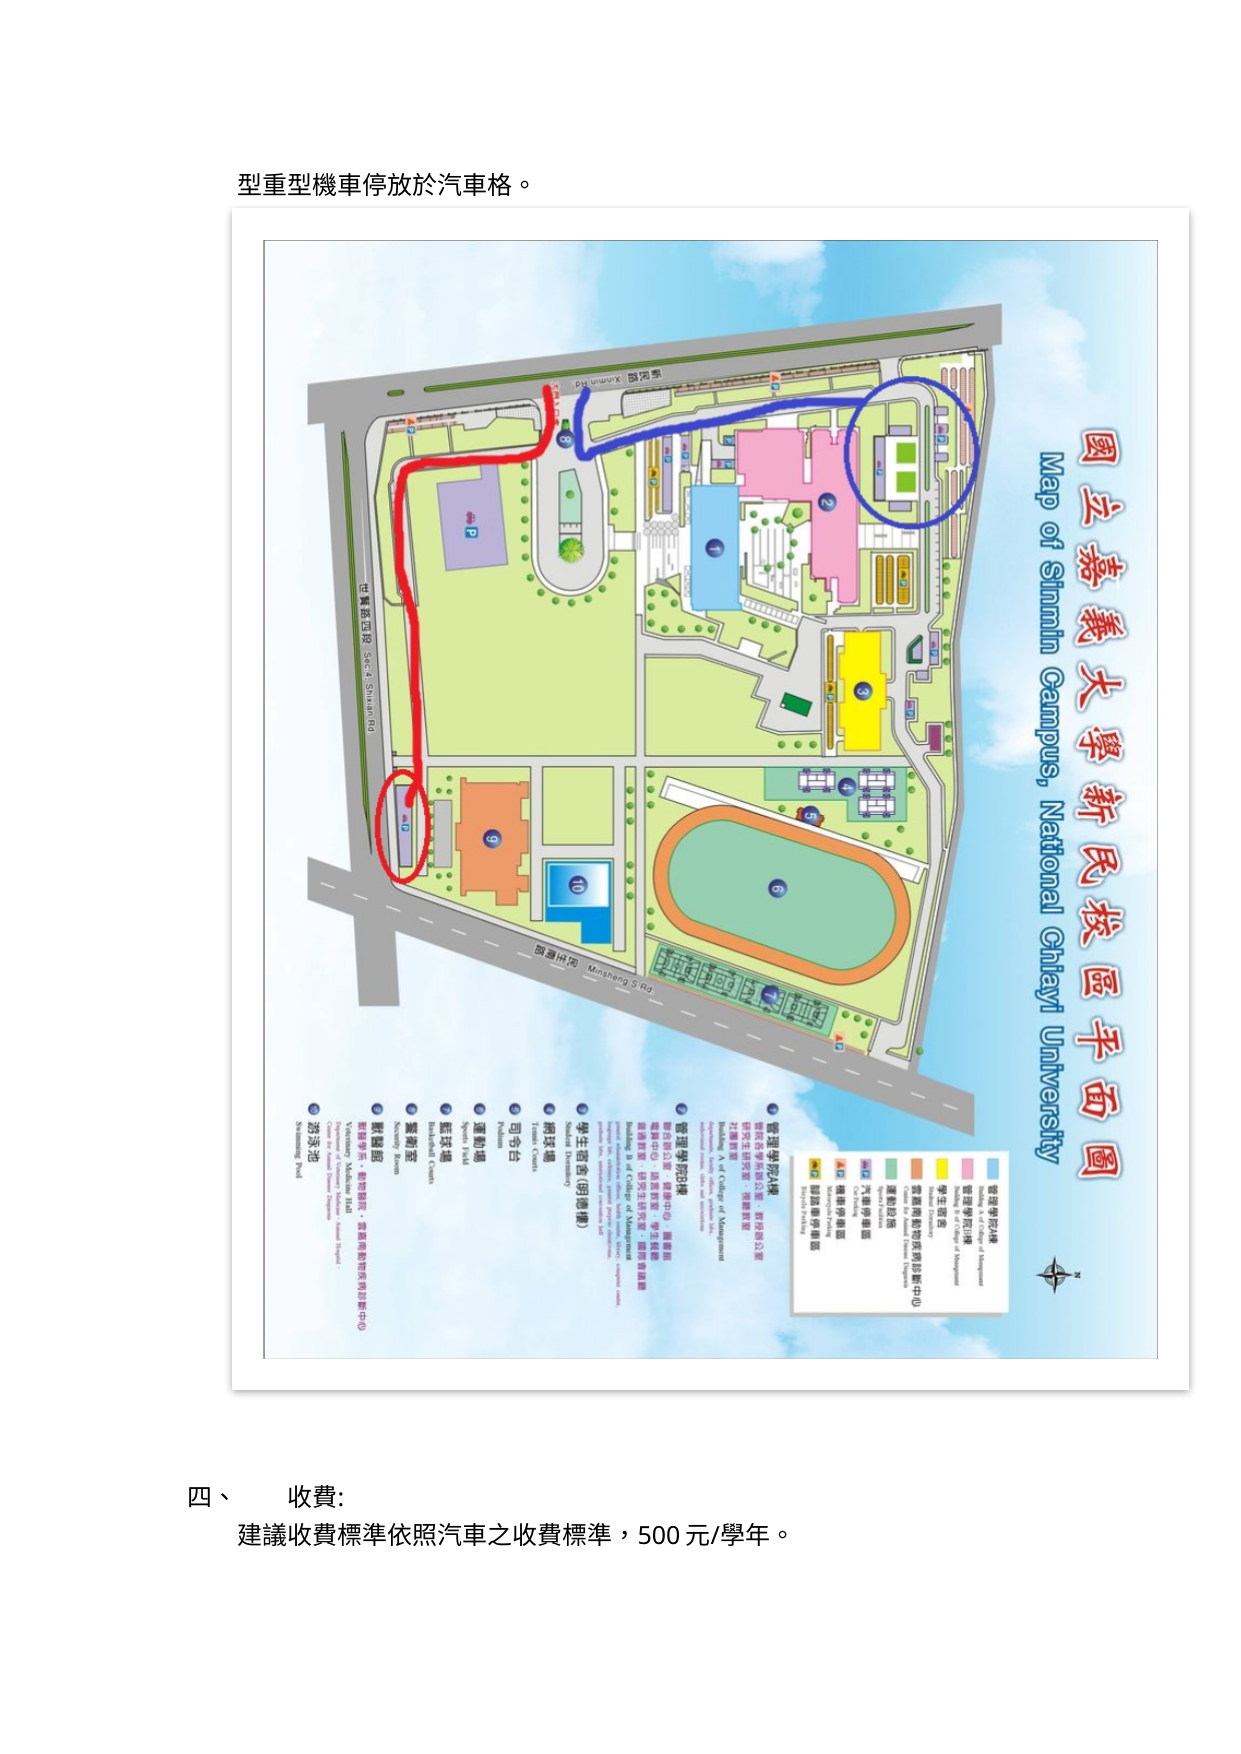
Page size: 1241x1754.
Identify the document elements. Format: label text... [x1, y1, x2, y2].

text 建議收費標準依照汽車之收費標準，500元/學年。 [237, 1514, 1053, 1552]
picture [264, 240, 1158, 1359]
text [237, 164, 1053, 206]
list 收費: [187, 1477, 1053, 1514]
